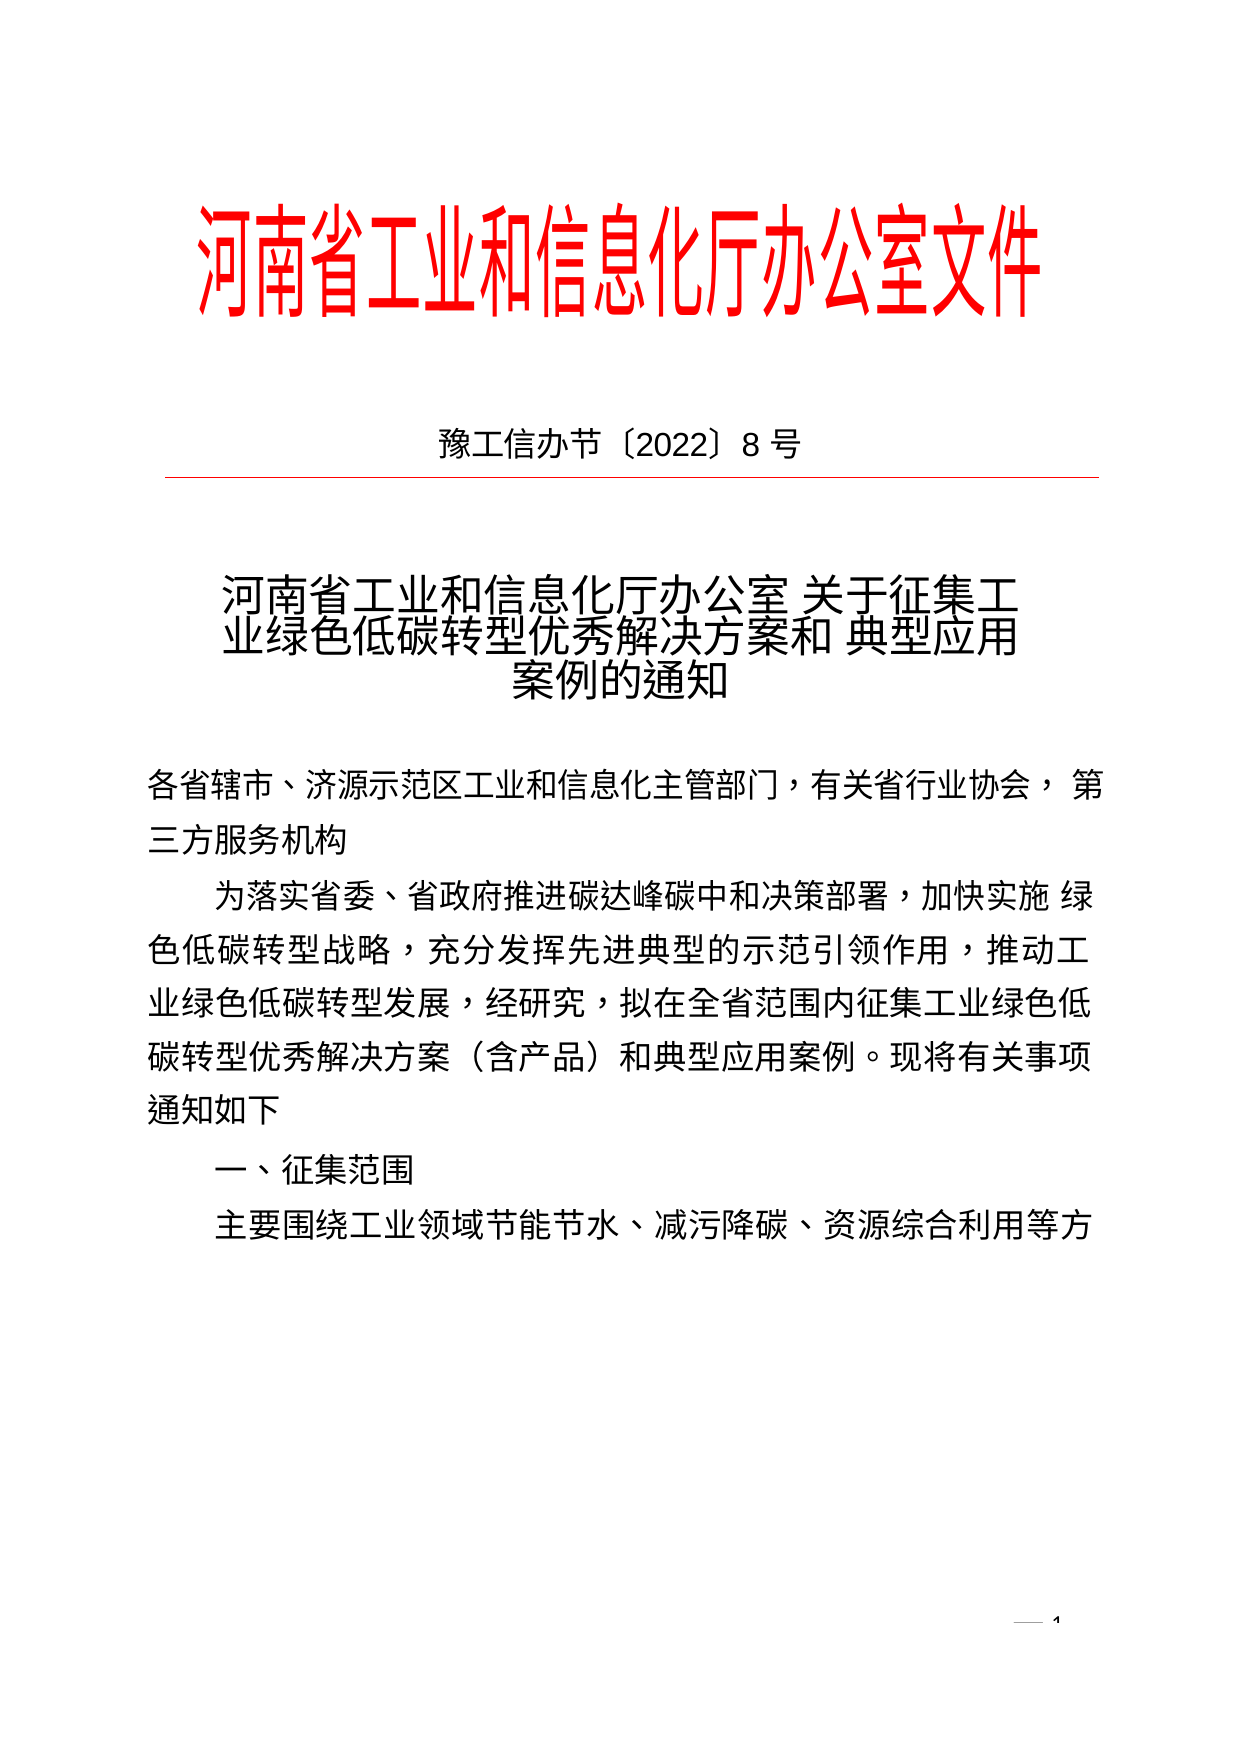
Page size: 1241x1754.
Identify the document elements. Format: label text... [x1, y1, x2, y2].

text 为落实省委、省政府推进碳达峰碳中和决策部署，加快实施 绿色低碳转型战略，充分发挥先进典型的示范引领作用，推动工 业绿色低碳转型发展，经研究，拟在全省范围内征集工业绿色低 碳转型优秀解决方案（含产品）和典型应用案例。现将有关事项 通知如下 [147, 873, 1093, 1133]
text 各省辖市、济源示范区工业和信息化主管部门，有关省行业协会， 第三方服务机构 [147, 762, 1109, 862]
text 河南省工业和信息化厅办公室文件 [194, 199, 1047, 335]
text 豫工信办节〔2022〕8 号 [194, 421, 1047, 467]
text 一、征集范围 [214, 1141, 1109, 1192]
text 主要围绕工业领域节能节水、减污降碳、资源综合利用等方 [214, 1201, 1109, 1247]
text 河南省工业和信息化厅办公室 关于征集工业绿色低碳转型优秀解决方案和 典型应用案例的通知 [203, 575, 1038, 709]
